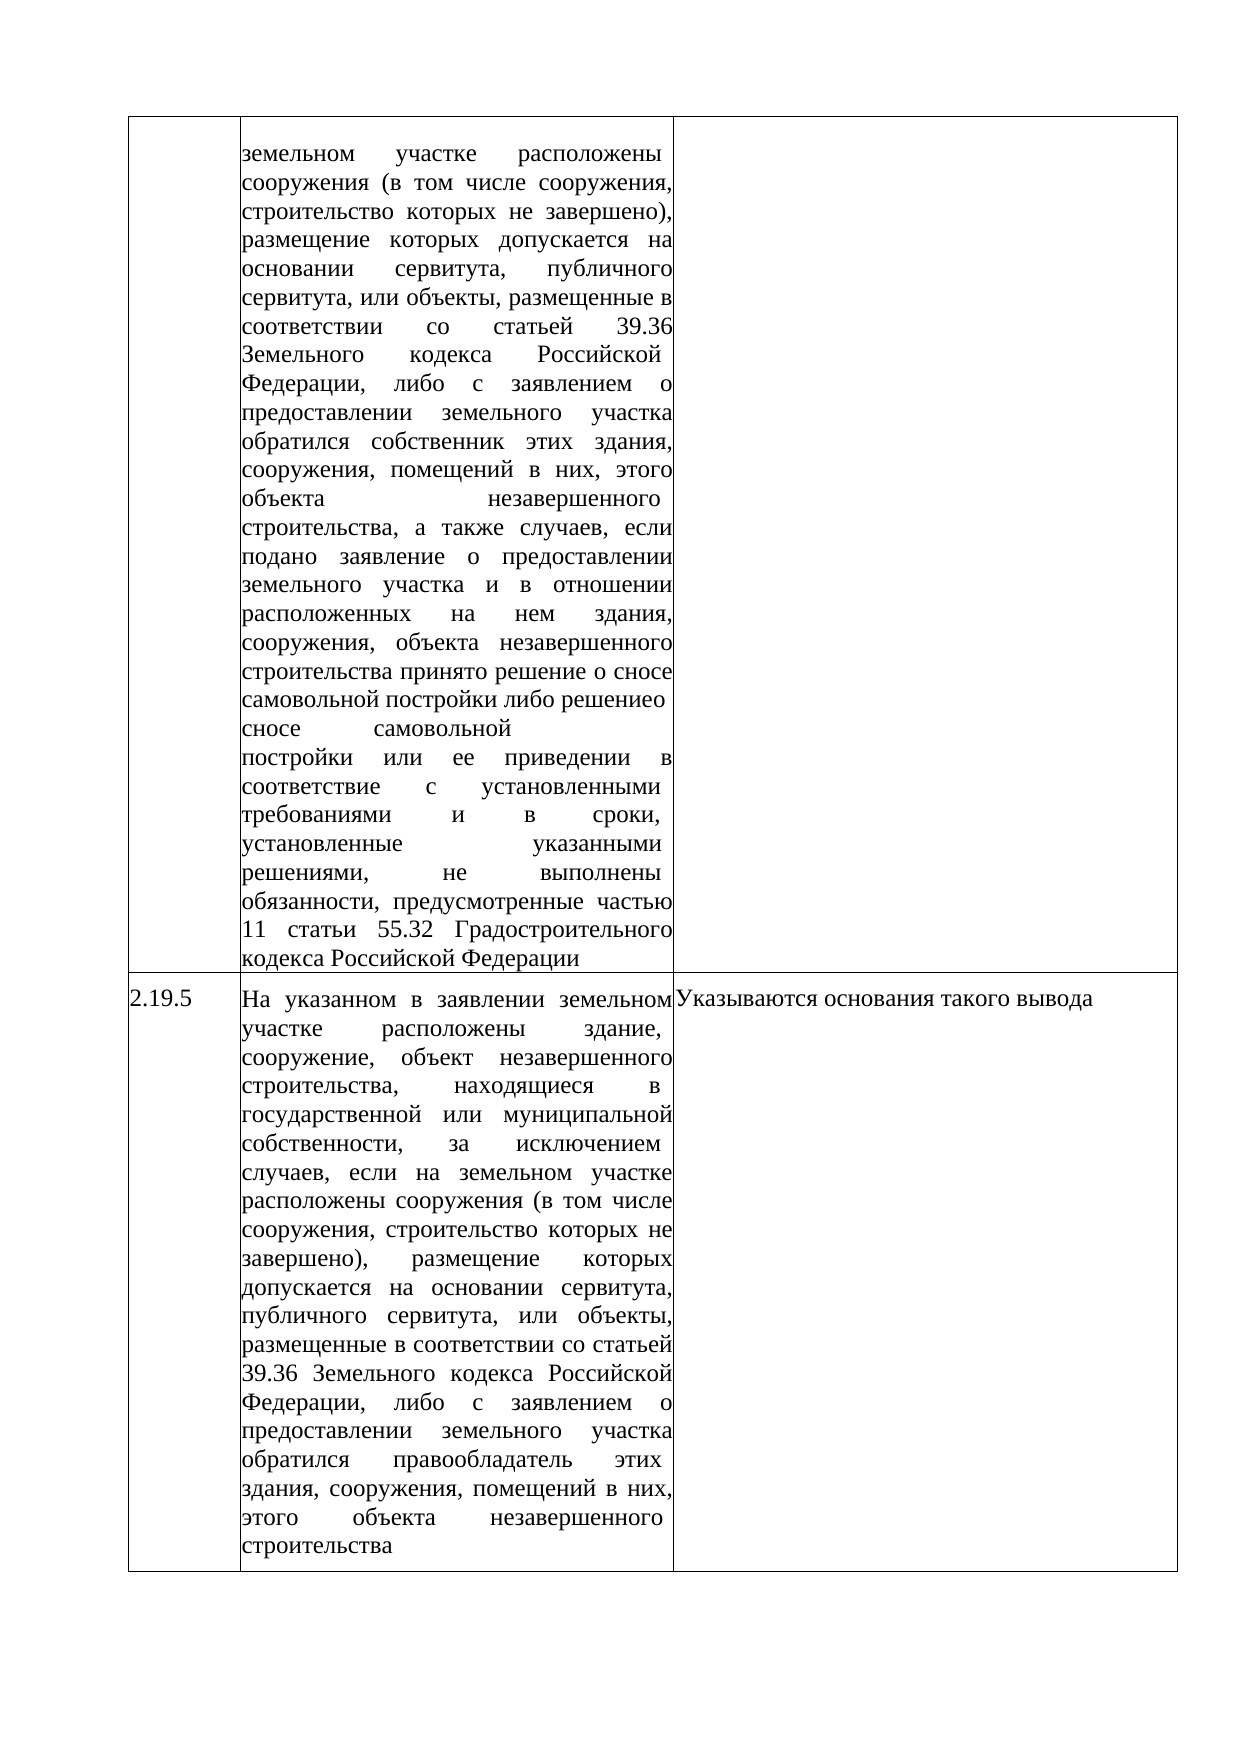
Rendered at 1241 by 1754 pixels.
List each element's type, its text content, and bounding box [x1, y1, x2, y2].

table_cell Указываются основания такого вывода [674, 973, 1177, 1571]
table_header [129, 117, 240, 972]
table_header земельном участке расположены сооружения (в том числе сооружения, строительство которых не завершено), размещение которых допускается на основании сервитута, публичного сервитута, или объекты, размещенные в соответствии со статьей 39.36 Земельного кодекса Российской Федерации, либо с заявлением о предоставлении земельного участка обратился собственник этих здания, сооружения, помещений в них, этого объекта незавершенного строительства, а также случаев, если подано заявление о предоставлении земельного участка и в отношении расположенных на нем здания, сооружения, объекта незавершенного строительства принято решение о сносе самовольной постройки либо решение о сносе самовольной постройки или ее приведении в соответствие с установленными требованиями и в сроки, установленные указанными решениями, не выполнены обязанности, предусмотренные частью 11 статьи 55.32 Градостроительного кодекса Российской Федерации [241, 117, 673, 972]
table_cell На указанном в заявлении земельном участке расположены здание, сооружение, объект незавершенного строительства, находящиеся в государственной или муниципальной собственности, за исключением случаев, если на земельном участке расположены сооружения (в том числе сооружения, строительство которых не завершено), размещение которых допускается на основании сервитута, публичного сервитута, или объекты, размещенные в соответствии со статьей 39.36 Земельного кодекса Российской Федерации, либо с заявлением о предоставлении земельного участка обратился правообладатель этих здания, сооружения, помещений в них, этого объекта незавершенного строительства [241, 973, 673, 1571]
table_cell 2.19.5 [129, 973, 240, 1571]
table_header [674, 117, 1177, 972]
